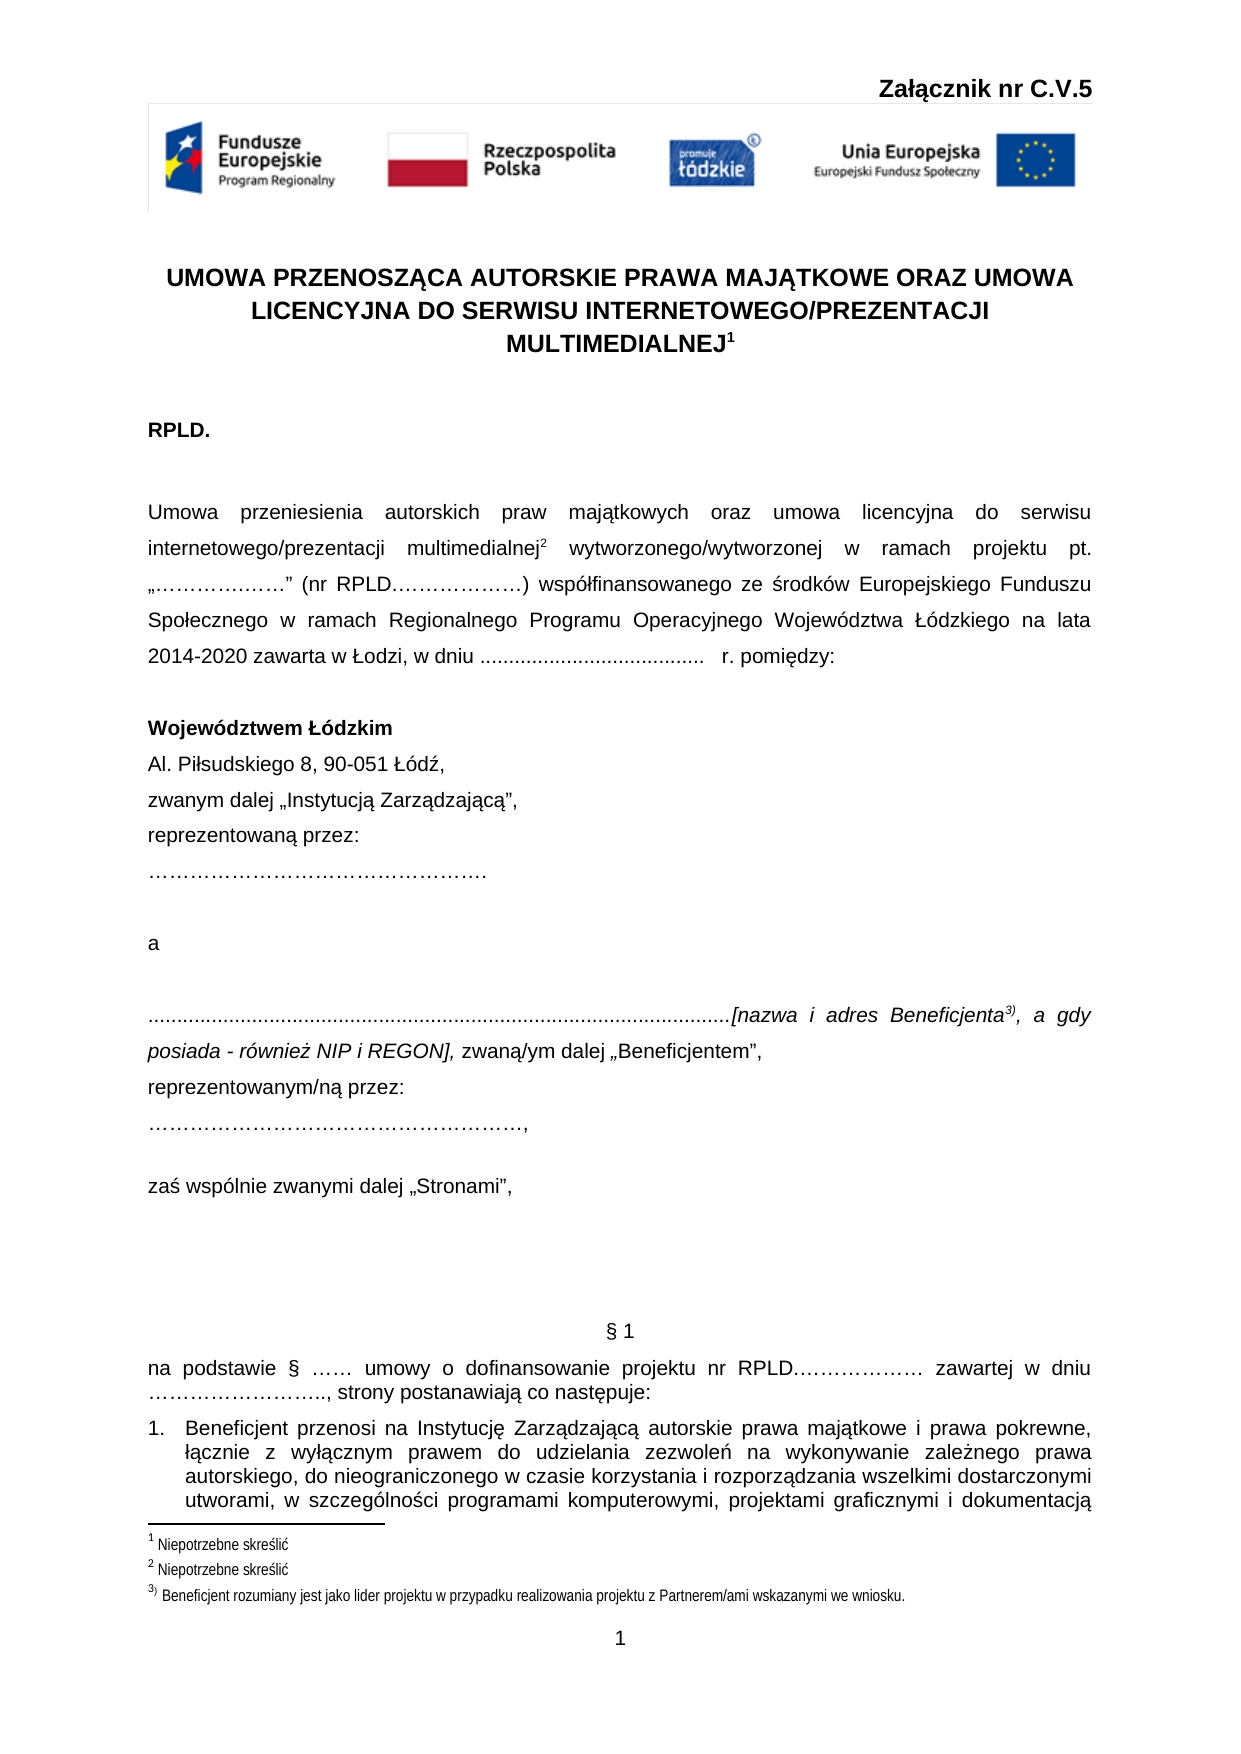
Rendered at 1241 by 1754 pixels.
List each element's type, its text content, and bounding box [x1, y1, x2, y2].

text Umowa przeniesienia autorskich praw majątkowych oraz umowa licencyjna do serwisu internetowego/prezentacji multimedialnej wytworzonego/wytworzonej w ramach projektu pt. „………….……” (nr RPLD.………………) współfinansowanego ze środków Europejskiego Funduszu Społecznego w ramach Regionalnego Programu Operacyjnego Województwa Łódzkiego na lata 2014-2020 zawarta w Łodzi, w dniu ....................................... r. pomiędzy: [148, 500, 1092, 668]
text reprezentowanym/ną przez: [148, 1075, 1092, 1099]
text reprezentowaną przez: [148, 823, 1092, 847]
text § 1 [148, 1319, 1092, 1343]
text .....................................................................................................[nazwa i adres Beneficjenta), a gdy posiada - również NIP i REGON], zwaną/ym dalej „Beneficjentem”, [148, 1003, 1092, 1063]
text zaś wspólnie zwanymi dalej „Stronami”, [148, 1174, 1092, 1198]
text ………………………………………………, [148, 1111, 1092, 1135]
text RPLD. [148, 417, 1092, 441]
text na podstawie § …… umowy o dofinansowanie projektu nr RPLD.……………… zawartej w dniu …………………….., strony postanawiają co następuje: [148, 1356, 1092, 1403]
text zwanym dalej „Instytucją Zarządzającą”, [148, 787, 1092, 811]
text Województwem Łódzkim [148, 716, 1092, 739]
text a [148, 931, 1092, 955]
picture [147, 102, 1093, 212]
text UMOWA PRZENOSZĄCA AUTORSKIE PRAWA MAJĄTKOWE ORAZ UMOWA LICENCYJNA DO SERWISU INTERNETOWEGO/PREZENTACJI MULTIMEDIALNEJ [148, 263, 1092, 358]
text Al. Piłsudskiego 8, 90-051 Łódź, [148, 751, 1092, 775]
text …………………………………………. [148, 859, 1092, 883]
